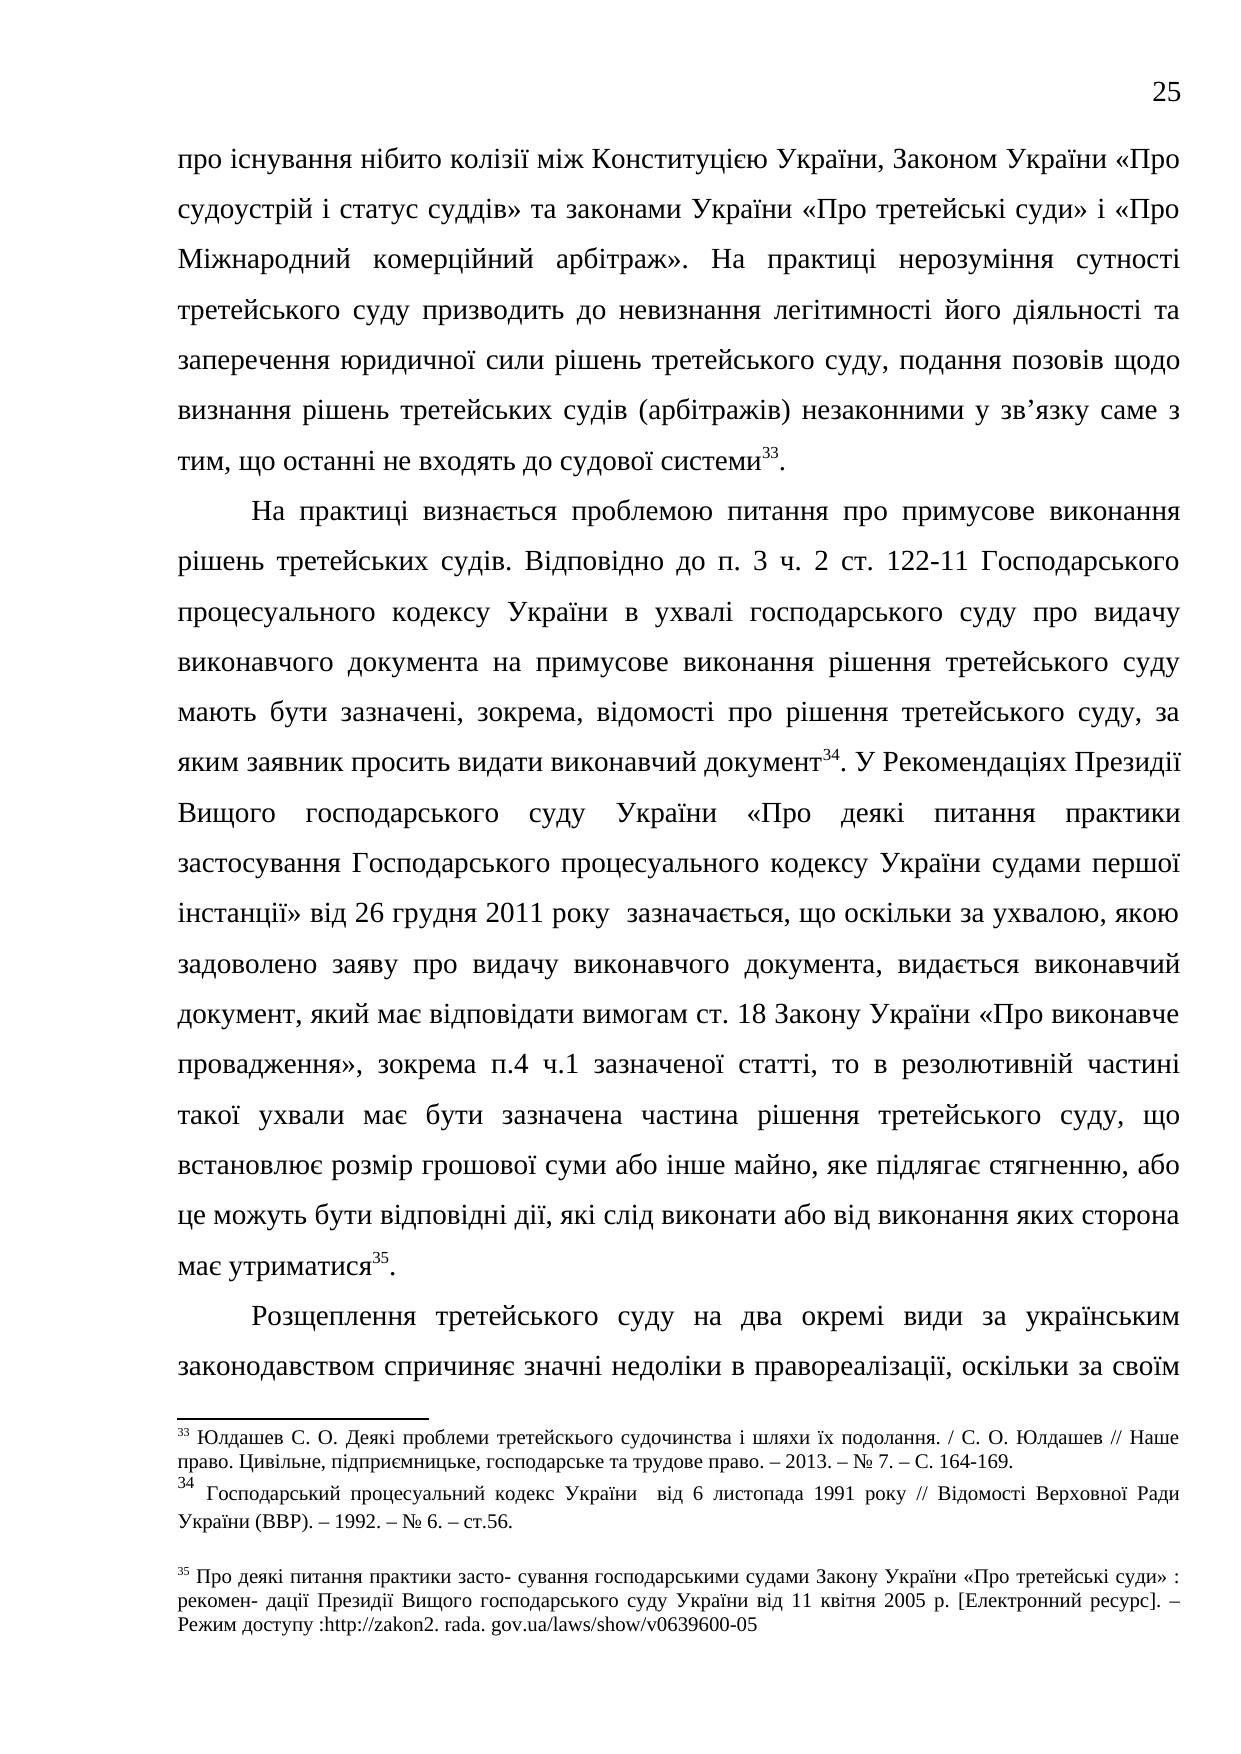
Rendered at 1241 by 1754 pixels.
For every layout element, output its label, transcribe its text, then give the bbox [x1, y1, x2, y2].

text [177, 1298, 1181, 1382]
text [177, 141, 1181, 476]
text На практиці визнається проблемою питання про примусове виконання рішень третейських судів. Відповідно до п. 3 ч. 2 ст. 122-11 Господарського процесуального кодексу України в ухвалі господарського суду про видачу виконавчого документа на примусове виконання рішення третейського суду мають бути зазначені, зокрема, відомості про рішення третейського суду, за яким заявник просить видати виконавчий документ. У Рекомендаціях Президії Вищого господарського суду України «Про деякі питання практики застосування Господарського процесуального кодексу України судами першої інстанції» від 26 грудня 2011 року зазначається, що оскільки за ухвалою, якою задоволено заяву про видачу виконавчого документа, видається виконавчий документ, який має відповідати вимогам ст. 18 Закону України «Про виконавче провадження», зокрема п.4 ч.1 зазначеної статті, то в резолютивній частині такої ухвали має бути зазначена частина рішення третейського суду, що встановлює розмір грошової суми або інше майно, яке підлягає стягненню, або це можуть бути відповідні дії, які слід виконати або від виконання яких сторона має утриматися. [177, 493, 1181, 1281]
